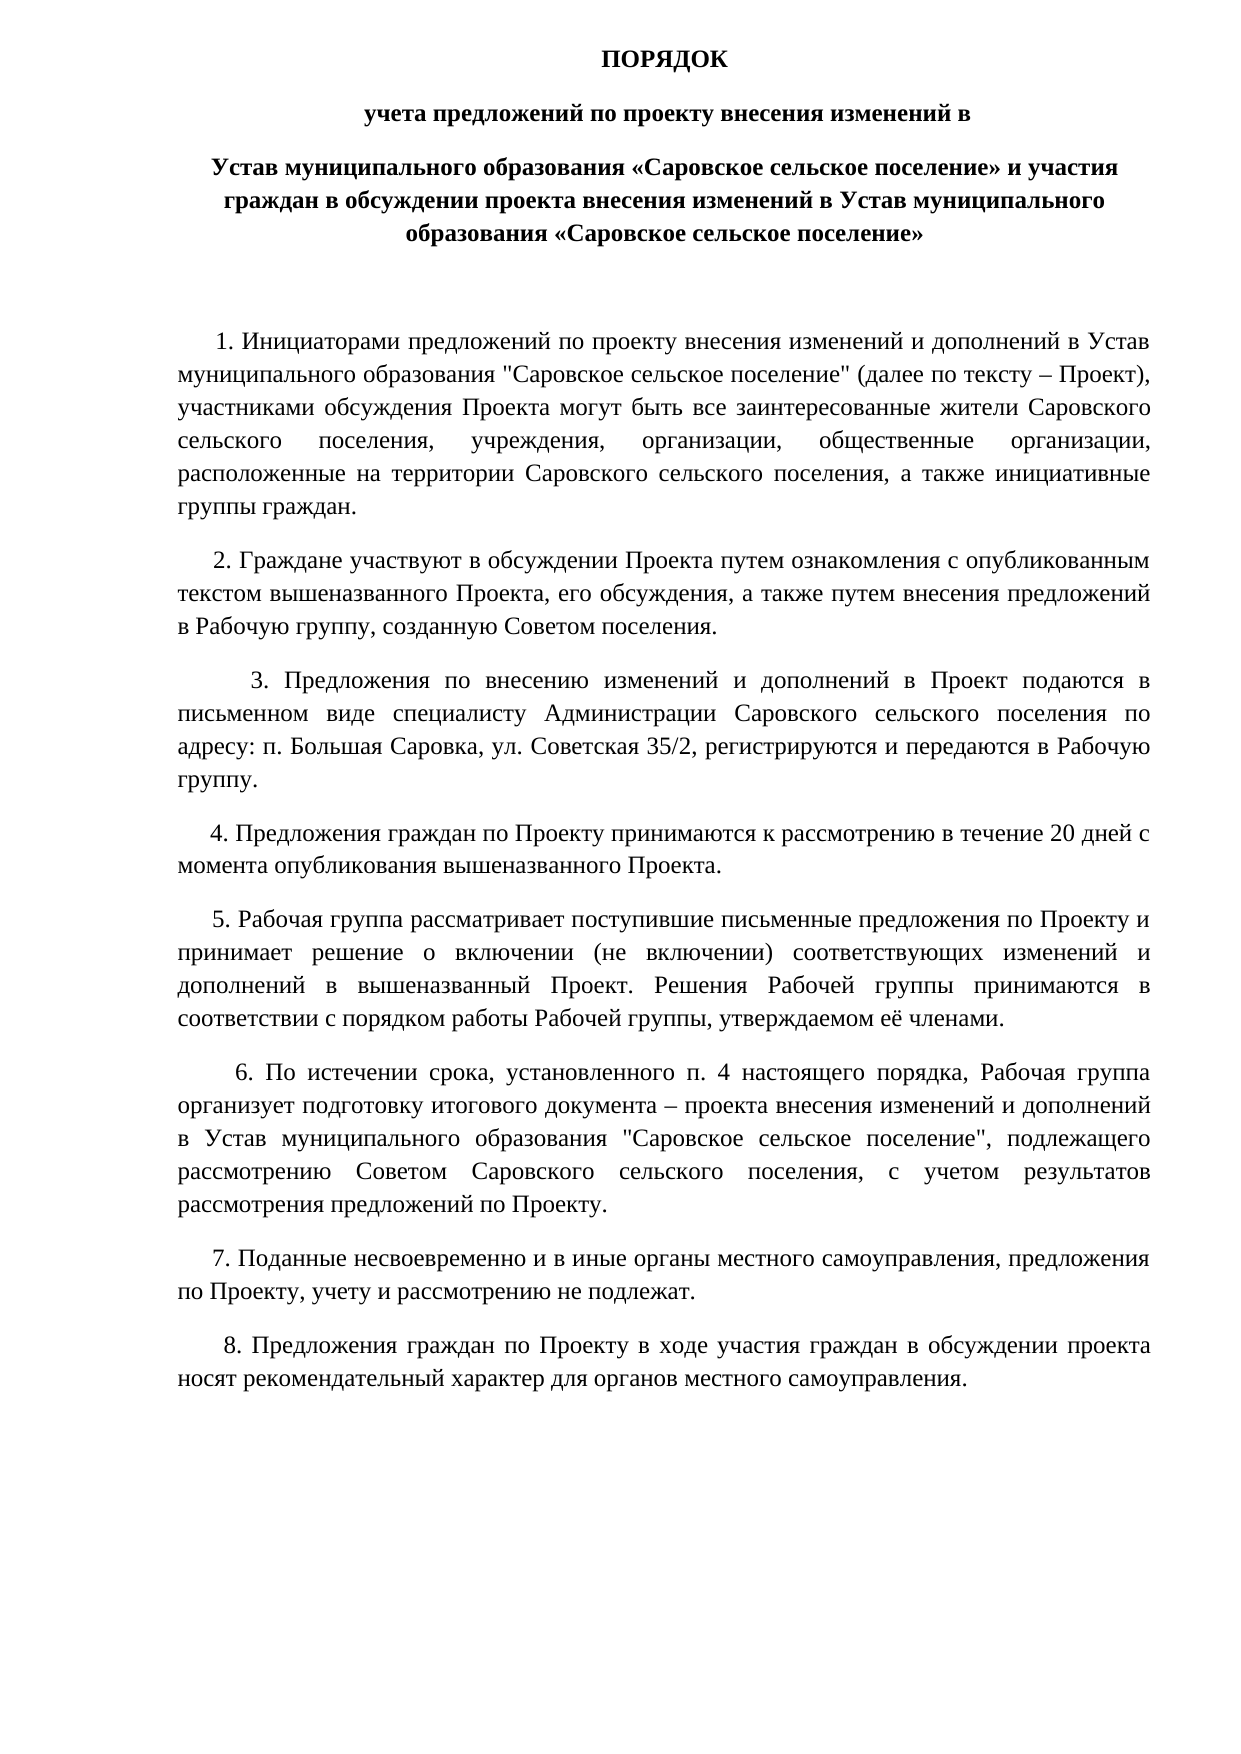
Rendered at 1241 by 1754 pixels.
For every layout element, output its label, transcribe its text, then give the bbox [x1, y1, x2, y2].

text ПОРЯДОК [177, 44, 1152, 73]
text Устав муниципального образования «Саровское сельское поселение» и участия граждан в обсуждении проекта внесения изменений в Устав муниципального образования «Саровское сельское поселение» [177, 152, 1152, 247]
text 4. Предложения граждан по Проекту принимаются к рассмотрению в течение 20 дней с момента опубликования вышеназванного Проекта. [177, 818, 1152, 879]
text 2. Граждане участвуют в обсуждении Проекта путем ознакомления с опубликованным текстом вышеназванного Проекта, его обсуждения, а также путем внесения предложений в Рабочую группу, созданную Советом поселения. [177, 545, 1152, 639]
text 7. Поданные несвоевременно и в иные органы местного самоуправления, предложения по Проекту, учету и рассмотрению не подлежат. [177, 1243, 1152, 1305]
text 1. Инициаторами предложений по проекту внесения изменений и дополнений в Устав муниципального образования "Саровское сельское поселение" (далее по тексту – Проект), участниками обсуждения Проекта могут быть все заинтересованные жители Саровского сельского поселения, учреждения, организации, общественные организации, расположенные на территории Саровского сельского поселения, а также инициативные группы граждан. [177, 326, 1152, 520]
text 8. Предложения граждан по Проекту в ходе участия граждан в обсуждении проекта носят рекомендательный характер для органов местного самоуправления. [177, 1330, 1152, 1392]
text учета предложений по проекту внесения изменений в [177, 98, 1152, 127]
text 3. Предложения по внесению изменений и дополнений в Проект подаются в письменном виде специалисту Администрации Саровского сельского поселения по адресу: п. Большая Саровка, ул. Советская 35/2, регистрируются и передаются в Рабочую группу. [177, 665, 1152, 792]
text 6. По истечении срока, установленного п. 4 настоящего порядка, Рабочая группа организует подготовку итогового документа – проекта внесения изменений и дополнений в Устав муниципального образования "Саровское сельское поселение", подлежащего рассмотрению Советом Саровского сельского поселения, с учетом результатов рассмотрения предложений по Проекту. [177, 1057, 1152, 1218]
text 5. Рабочая группа рассматривает поступившие письменные предложения по Проекту и принимает решение о включении (не включении) соответствующих изменений и дополнений в вышеназванный Проект. Решения Рабочей группы принимаются в соответствии с порядком работы Рабочей группы, утверждаемом её членами. [177, 904, 1152, 1032]
